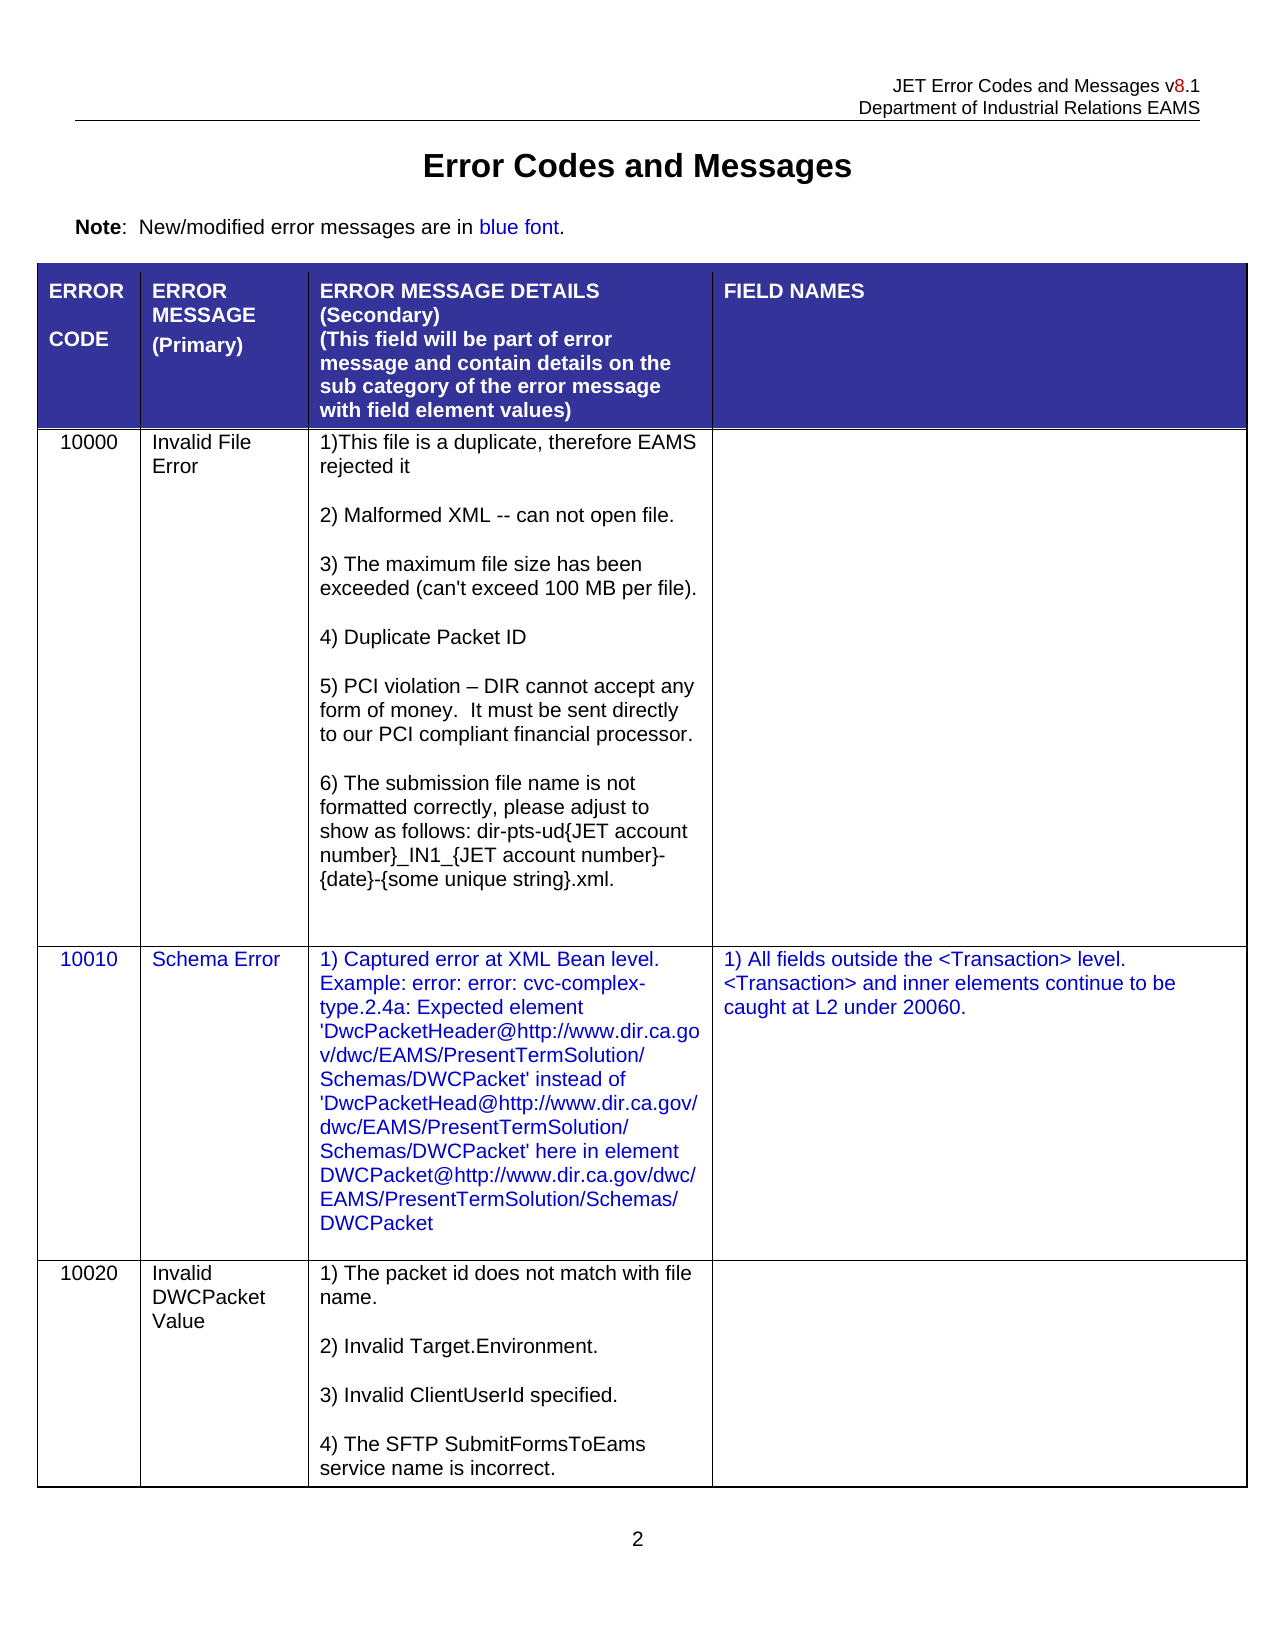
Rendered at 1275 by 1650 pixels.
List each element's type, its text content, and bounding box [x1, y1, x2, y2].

table_cell 10000 [38, 430, 140, 946]
table_header ERROR CODE [38, 272, 140, 428]
text Note: New/modified error messages are in blue font. [75, 215, 1200, 239]
table_cell 1) Captured error at XML Bean level. Example: error: error: cvc-complex-type.2.4a: Expected element 'DwcPacketHeader@http://www.dir.ca.gov/dwc/EAMS/PresentTermSolution/Schemas/DWCPacket' instead of 'DwcPacketHead@http://www.dir.ca.gov/dwc/EAMS/PresentTermSolution/Schemas/DWCPacket' here in element DWCPacket@http://www.dir.ca.gov/dwc/EAMS/PresentTermSolution/Schemas/DWCPacket [309, 947, 712, 1260]
table_header ERROR MESSAGE DETAILS (Secondary) (This field will be part of error message and contain details on the sub category of the error message with field element values) [309, 272, 712, 428]
table_cell 1)This file is a duplicate, therefore EAMS rejected it 2) Malformed XML -- can not open file. 3) The maximum file size has been exceeded (can't exceed 100 MB per file). 4) Duplicate Packet ID 5) PCI violation – DIR cannot accept any form of money. It must be sent directly to our PCI compliant financial processor. 6) The submission file name is not formatted correctly, please adjust to show as follows: dir-pts-ud{JET account number}_IN1_{JET account number}-{date}-{some unique string}.xml. [309, 430, 712, 946]
table_header ERROR MESSAGE (Primary) [141, 272, 308, 428]
table_cell [713, 430, 1246, 946]
subtitle Error Codes and Messages [75, 146, 1200, 185]
table_cell Schema Error [141, 947, 308, 1260]
table_header FIELD NAMES [713, 272, 1246, 428]
table_cell [713, 1261, 1246, 1486]
table_cell Invalid DWCPacket Value [141, 1261, 308, 1486]
table_cell Invalid File Error [141, 430, 308, 946]
table_cell 10020 [38, 1261, 140, 1486]
table_cell 10010 [38, 947, 140, 1260]
table_cell 1) All fields outside the <Transaction> level. <Transaction> and inner elements continue to be caught at L2 under 20060. [713, 947, 1246, 1260]
